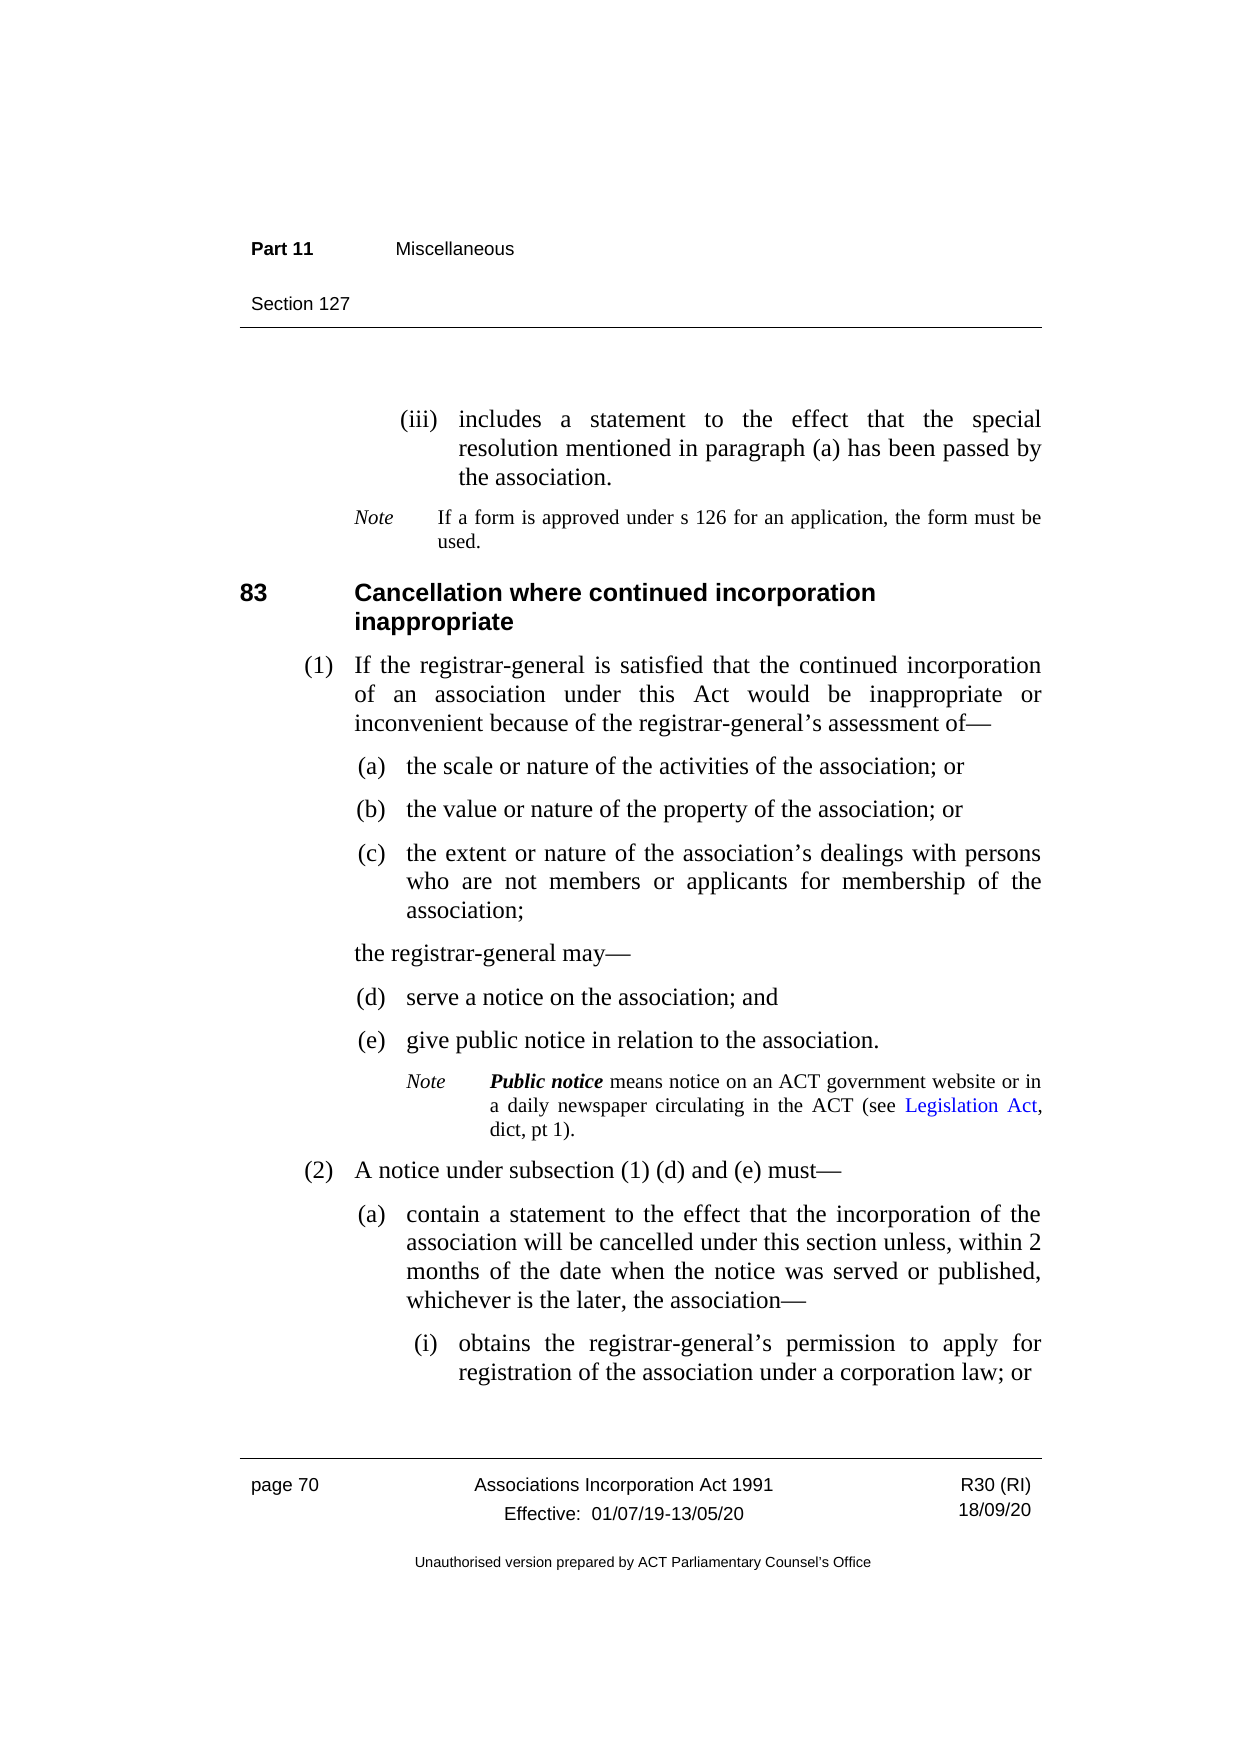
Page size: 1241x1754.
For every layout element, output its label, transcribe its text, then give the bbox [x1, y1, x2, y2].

text Note Public notice means notice on an ACT government website or in a daily newspaper circulating in the ACT (see Legislation Act, dict, pt 1). [406, 1068, 1042, 1141]
text (iii) includes a statement to the effect that the special resolution mentioned in paragraph (a) has been passed by the association. [239, 404, 1042, 490]
text (a) contain a statement to the effect that the incorporation of the association will be cancelled under this section unless, within 2 months of the date when the notice was served or published, whichever is the later, the association— [239, 1199, 1042, 1314]
text 83 Cancellation where continued incorporation inappropriate [239, 578, 1042, 636]
text (c) the extent or nature of the association’s dealings with persons who are not members or applicants for membership of the association; [239, 838, 1042, 924]
text Note If a form is approved under s 126 for an application, the form must be used. [354, 505, 1042, 553]
text (i) obtains the registrar-general’s permission to apply for registration of the association under a corporation law; or [239, 1328, 1042, 1386]
text (d) serve a notice on the association; and [239, 982, 1042, 1011]
text (1) If the registrar-general is satisfied that the continued incorporation of an association under this Act would be inappropriate or inconvenient because of the registrar-general’s assessment of— [239, 650, 1042, 736]
text (b) the value or nature of the property of the association; or [239, 794, 1042, 823]
text (2) A notice under subsection (1) (d) and (e) must— [239, 1155, 1042, 1184]
text the registrar-general may— [354, 938, 1042, 967]
text (e) give public notice in relation to the association. [239, 1025, 1042, 1054]
text (a) the scale or nature of the activities of the association; or [239, 751, 1042, 780]
